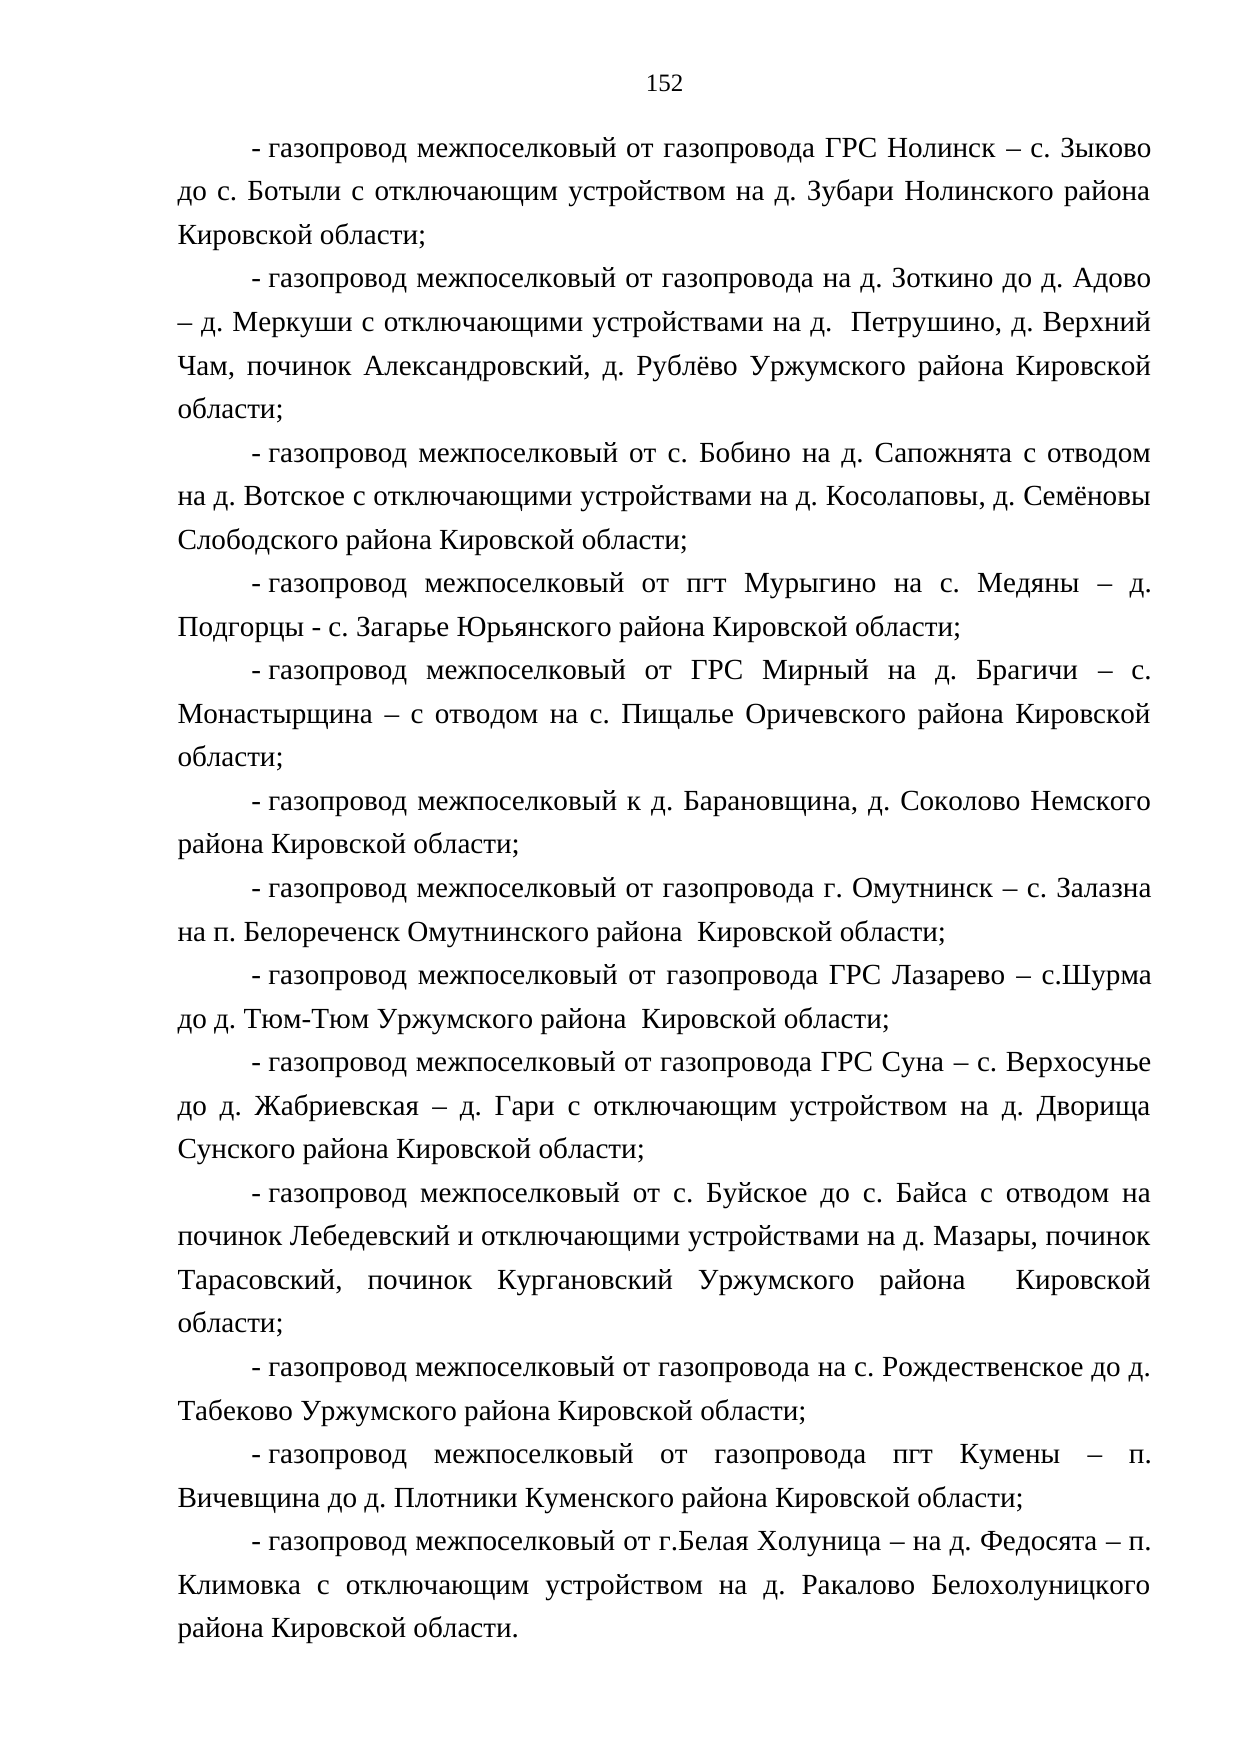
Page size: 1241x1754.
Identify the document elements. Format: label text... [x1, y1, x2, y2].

text - газопровод межпоселковый от газопровода ГРС Суна – с. Верхосунье до д. Жабриевская – д. Гари с отключающим устройством на д. Дворища Сунского района Кировской области; [177, 1044, 1152, 1165]
text - газопровод межпоселковый от г.Белая Холуница – на д. Федосята – п. Климовка с отключающим устройством на д. Ракалово Белохолуницкого района Кировской области. [177, 1523, 1152, 1644]
text - газопровод межпоселковый от газопровода пгт Кумены – п. Вичевщина до д. Плотники Куменского района Кировской области; [177, 1436, 1152, 1513]
text - газопровод межпоселковый к д. Барановщина, д. Соколово Немского района Кировской области; [177, 783, 1152, 860]
text - газопровод межпоселковый от газопровода на с. Рождественское до д. Табеково Уржумского района Кировской области; [177, 1349, 1152, 1426]
text - газопровод межпоселковый от ГРС Мирный на д. Брагичи – с. Монастырщина – с отводом на с. Пищалье Оричевского района Кировской области; [177, 652, 1152, 773]
text - газопровод межпоселковый от газопровода г. Омутнинск – с. Залазна на п. Белореченск Омутнинского района Кировской области; [177, 870, 1152, 947]
text - газопровод межпоселковый от газопровода ГРС Лазарево – с.Шурма до д. Тюм-Тюм Уржумского района Кировской области; [177, 957, 1152, 1034]
text - газопровод межпоселковый от газопровода на д. Зоткино до д. Адово – д. Меркуши с отключающими устройствами на д. Петрушино, д. Верхний Чам, починок Александровский, д. Рублёво Уржумского района Кировской области; [177, 261, 1152, 425]
text - газопровод межпоселковый от с. Буйское до с. Байса с отводом на починок Лебедевский и отключающими устройствами на д. Мазары, починок Тарасовский, починок Кургановский Уржумского района Кировской области; [177, 1175, 1152, 1339]
text - газопровод межпоселковый от с. Бобино на д. Сапожнята с отводом на д. Вотское с отключающими устройствами на д. Косолаповы, д. Семёновы Слободского района Кировской области; [177, 435, 1152, 555]
text - газопровод межпоселковый от газопровода ГРС Нолинск – с. Зыково до с. Ботыли с отключающим устройством на д. Зубари Нолинского района Кировской области; [177, 130, 1152, 251]
text - газопровод межпоселковый от пгт Мурыгино на с. Медяны – д. Подгорцы - с. Загарье Юрьянского района Кировской области; [177, 565, 1152, 642]
